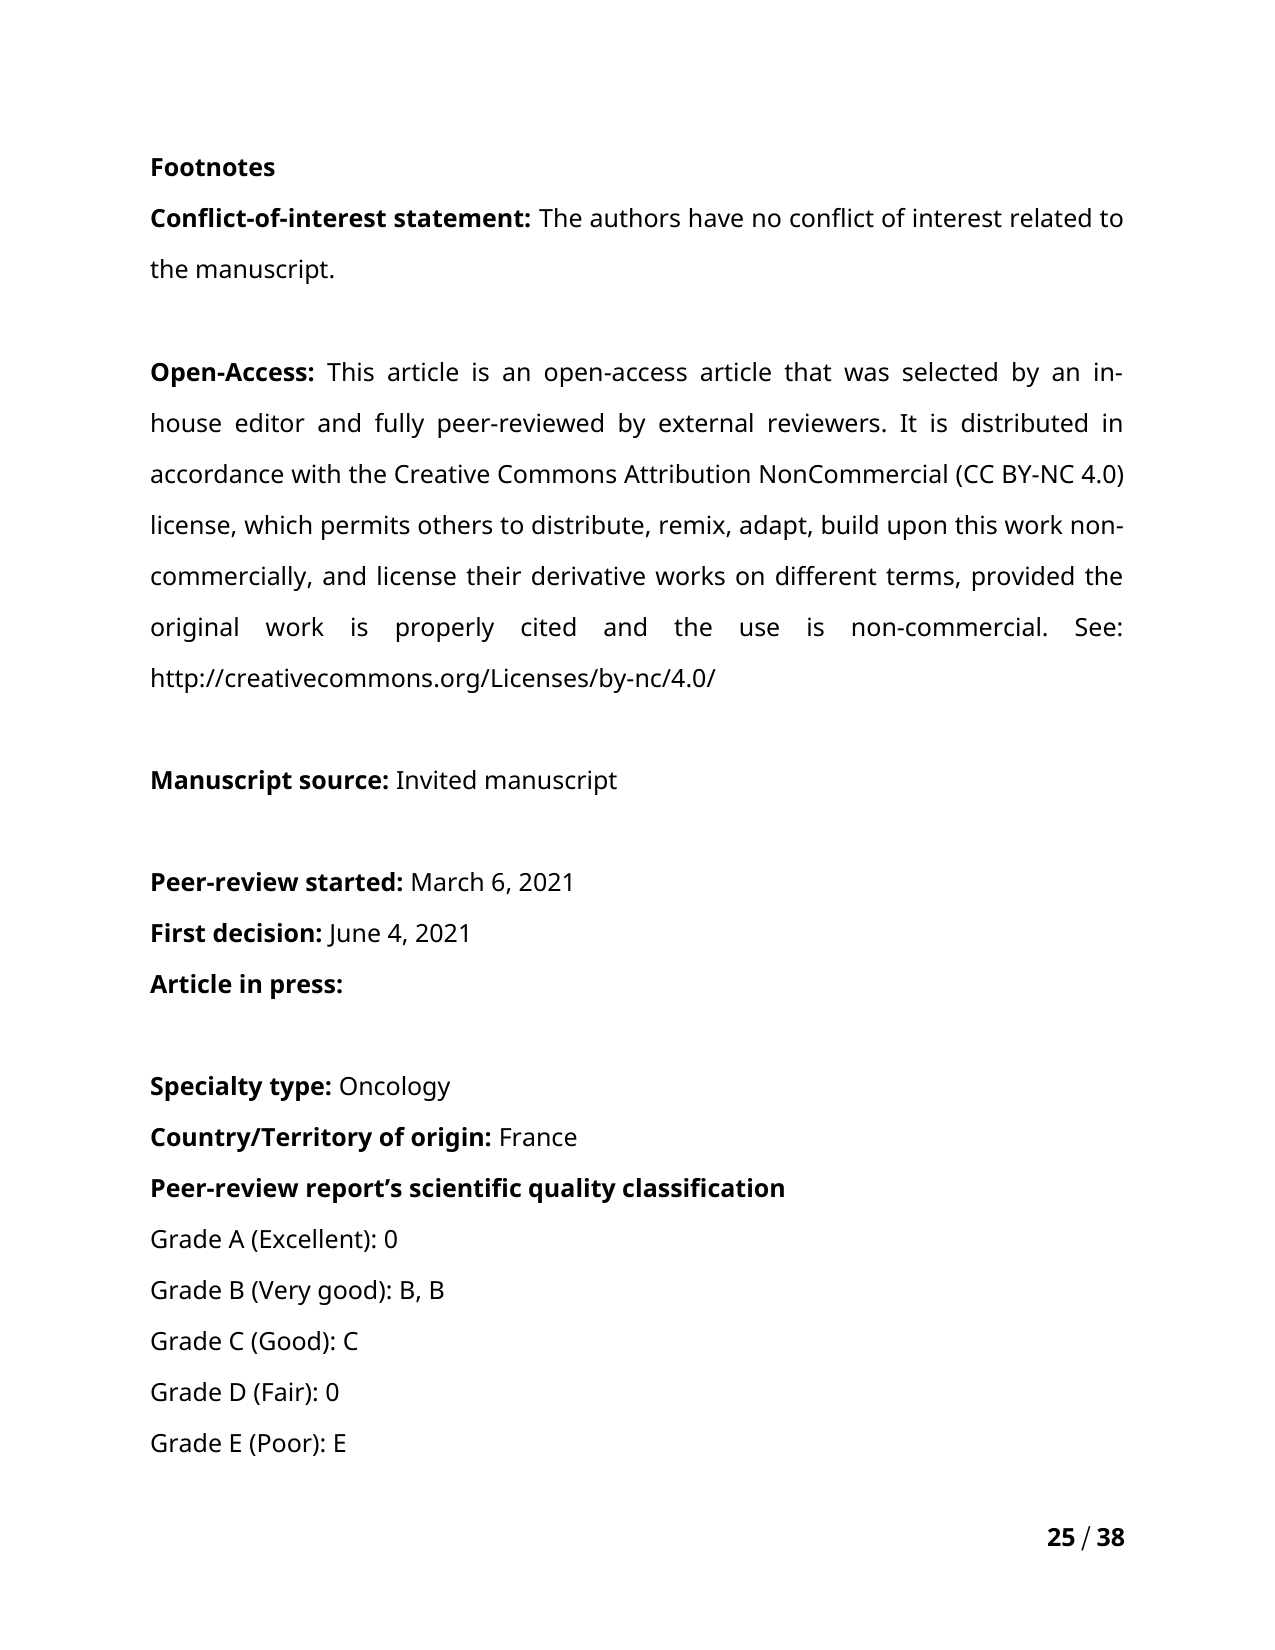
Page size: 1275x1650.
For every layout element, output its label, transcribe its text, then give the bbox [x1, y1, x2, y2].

text First decision: June 4, 2021 [150, 916, 1125, 950]
text Footnotes [150, 150, 1125, 184]
text Specialty type: Oncology [150, 1069, 1125, 1103]
text Grade E (Poor): E [150, 1426, 1125, 1460]
text Peer-review report’s scientific quality classification [150, 1171, 1125, 1205]
text Peer-review started: March 6, 2021 [150, 864, 1125, 899]
text Grade C (Good): C [150, 1324, 1125, 1358]
text Open-Access: This article is an open-access article that was selected by an in-house editor and fully peer-reviewed by external reviewers. It is distributed in accordance with the Creative Commons Attribution NonCommercial (CC BY-NC 4.0) license, which permits others to distribute, remix, adapt, build upon this work non-commercially, and license their derivative works on different terms, provided the original work is properly cited and the use is non-commercial. See: http://creativecommons.org/Licenses/by-nc/4.0/ [150, 354, 1125, 694]
text Country/Territory of origin: France [150, 1120, 1125, 1154]
text Grade D (Fair): 0 [150, 1375, 1125, 1409]
text Manuscript source: Invited manuscript [150, 762, 1125, 797]
text Grade A (Excellent): 0 [150, 1222, 1125, 1256]
text Article in press: [150, 967, 1125, 1001]
text Conflict-of-interest statement: The authors have no conflict of interest related to the manuscript. [150, 201, 1125, 286]
text Grade B (Very good): B, B [150, 1273, 1125, 1307]
